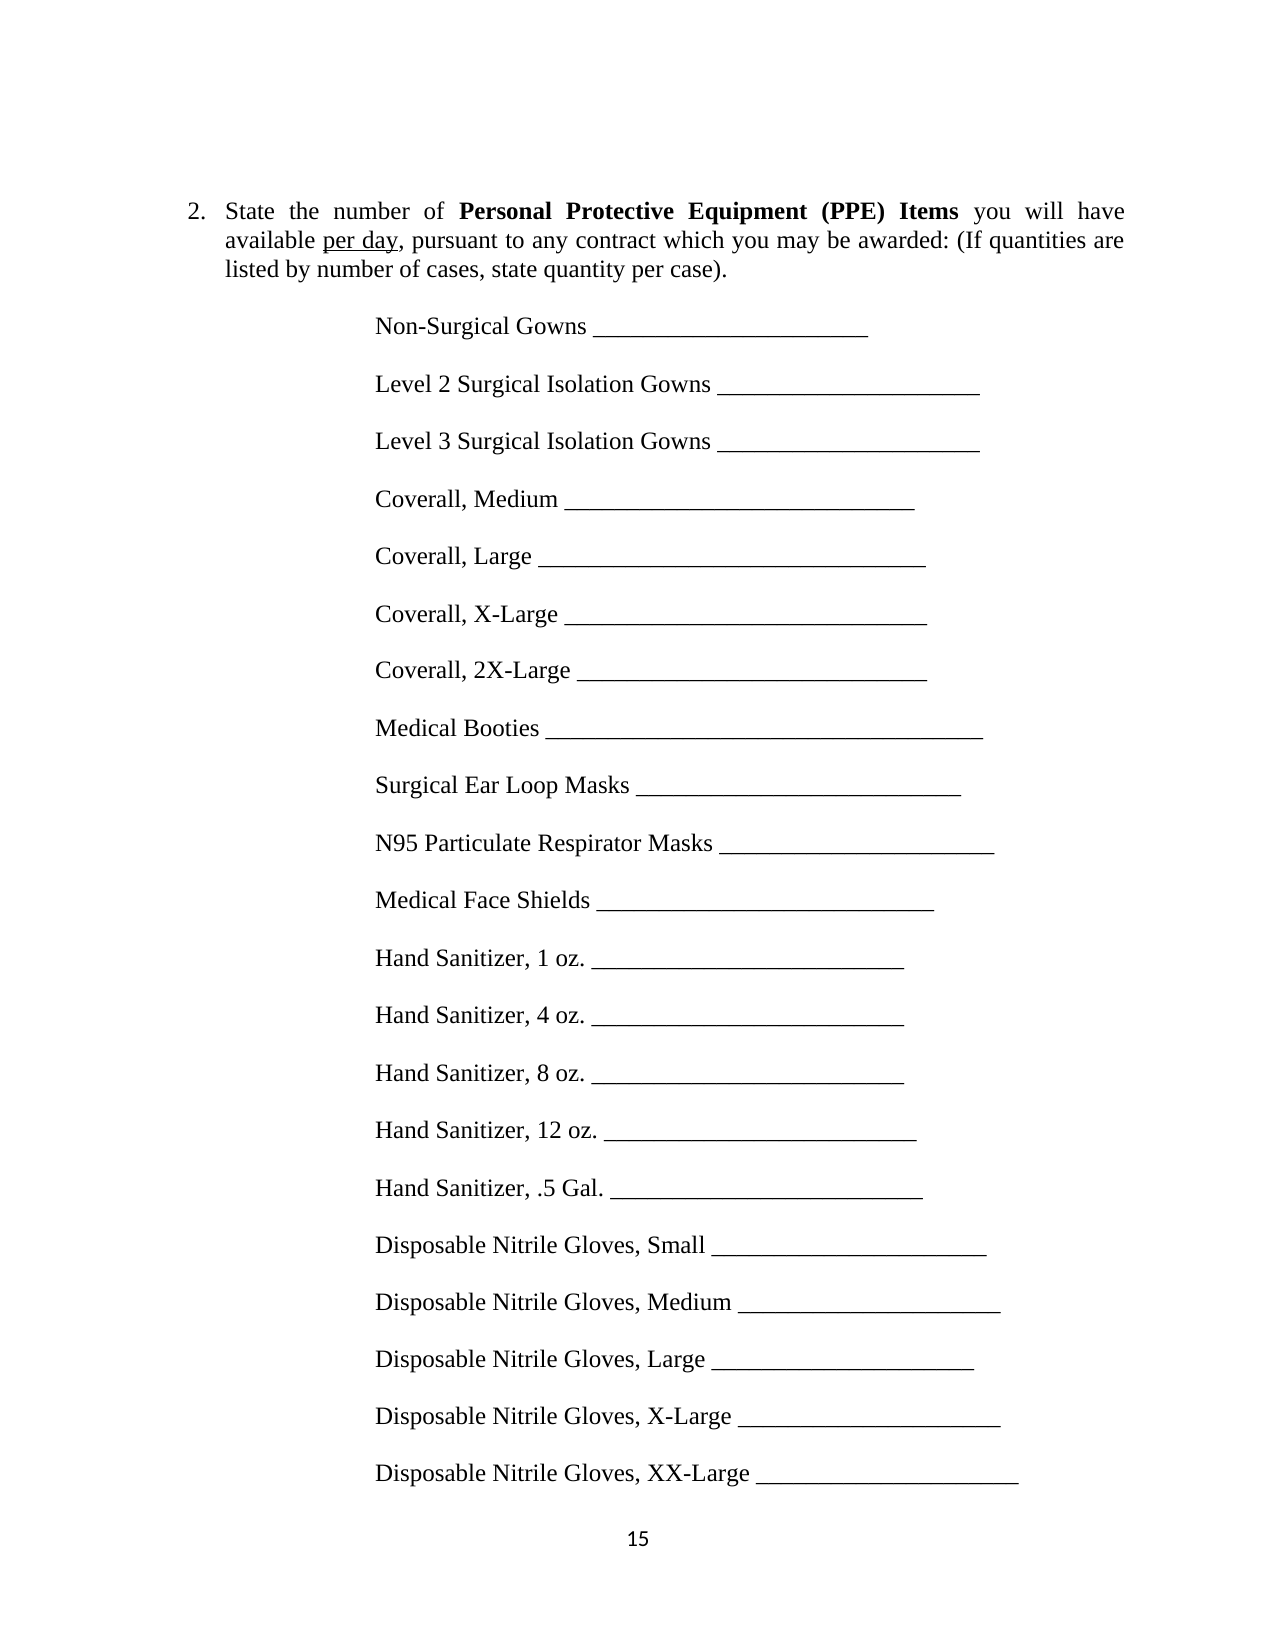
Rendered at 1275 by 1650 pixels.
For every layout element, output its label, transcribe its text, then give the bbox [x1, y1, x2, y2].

text Disposable Nitrile Gloves, Medium _____________________ [187, 1287, 1125, 1316]
text Disposable Nitrile Gloves, XX-Large _____________________ [375, 1458, 1125, 1487]
text Hand Sanitizer, 8 oz. _________________________ [187, 1058, 1125, 1087]
text Disposable Nitrile Gloves, Large _____________________ [187, 1344, 1125, 1373]
text Coverall, X-Large _____________________________ [187, 599, 1125, 627]
text Level 3 Surgical Isolation Gowns _____________________ [187, 426, 1125, 455]
text Coverall, Large _______________________________ [187, 541, 1125, 570]
text Non-Surgical Gowns ______________________ [300, 311, 1125, 340]
text Medical Face Shields ___________________________ [187, 885, 1125, 914]
text N95 Particulate Respirator Masks ______________________ [187, 828, 1125, 857]
text Surgical Ear Loop Masks __________________________ [187, 770, 1125, 799]
list State the number of Personal Protective Equipment (PPE) Items you will have available per day, pursuant to any contract which you may be awarded: (If quantities are listed by number of cases, state quantity per case). [187, 196, 1125, 282]
text Hand Sanitizer, 12 oz. _________________________ [187, 1115, 1125, 1144]
text Disposable Nitrile Gloves, X-Large _____________________ [187, 1401, 1125, 1429]
text Coverall, 2X-Large ____________________________ [187, 655, 1125, 684]
text Medical Booties ___________________________________ [187, 713, 1125, 742]
text Coverall, Medium ____________________________ [300, 484, 1125, 512]
text Hand Sanitizer, 4 oz. _________________________ [187, 1000, 1125, 1029]
text Disposable Nitrile Gloves, Small ______________________ [300, 1230, 1125, 1259]
text Level 2 Surgical Isolation Gowns _____________________ [187, 369, 1125, 397]
text Hand Sanitizer, .5 Gal. _________________________ [187, 1173, 1125, 1202]
text Hand Sanitizer, 1 oz. _________________________ [187, 943, 1125, 972]
